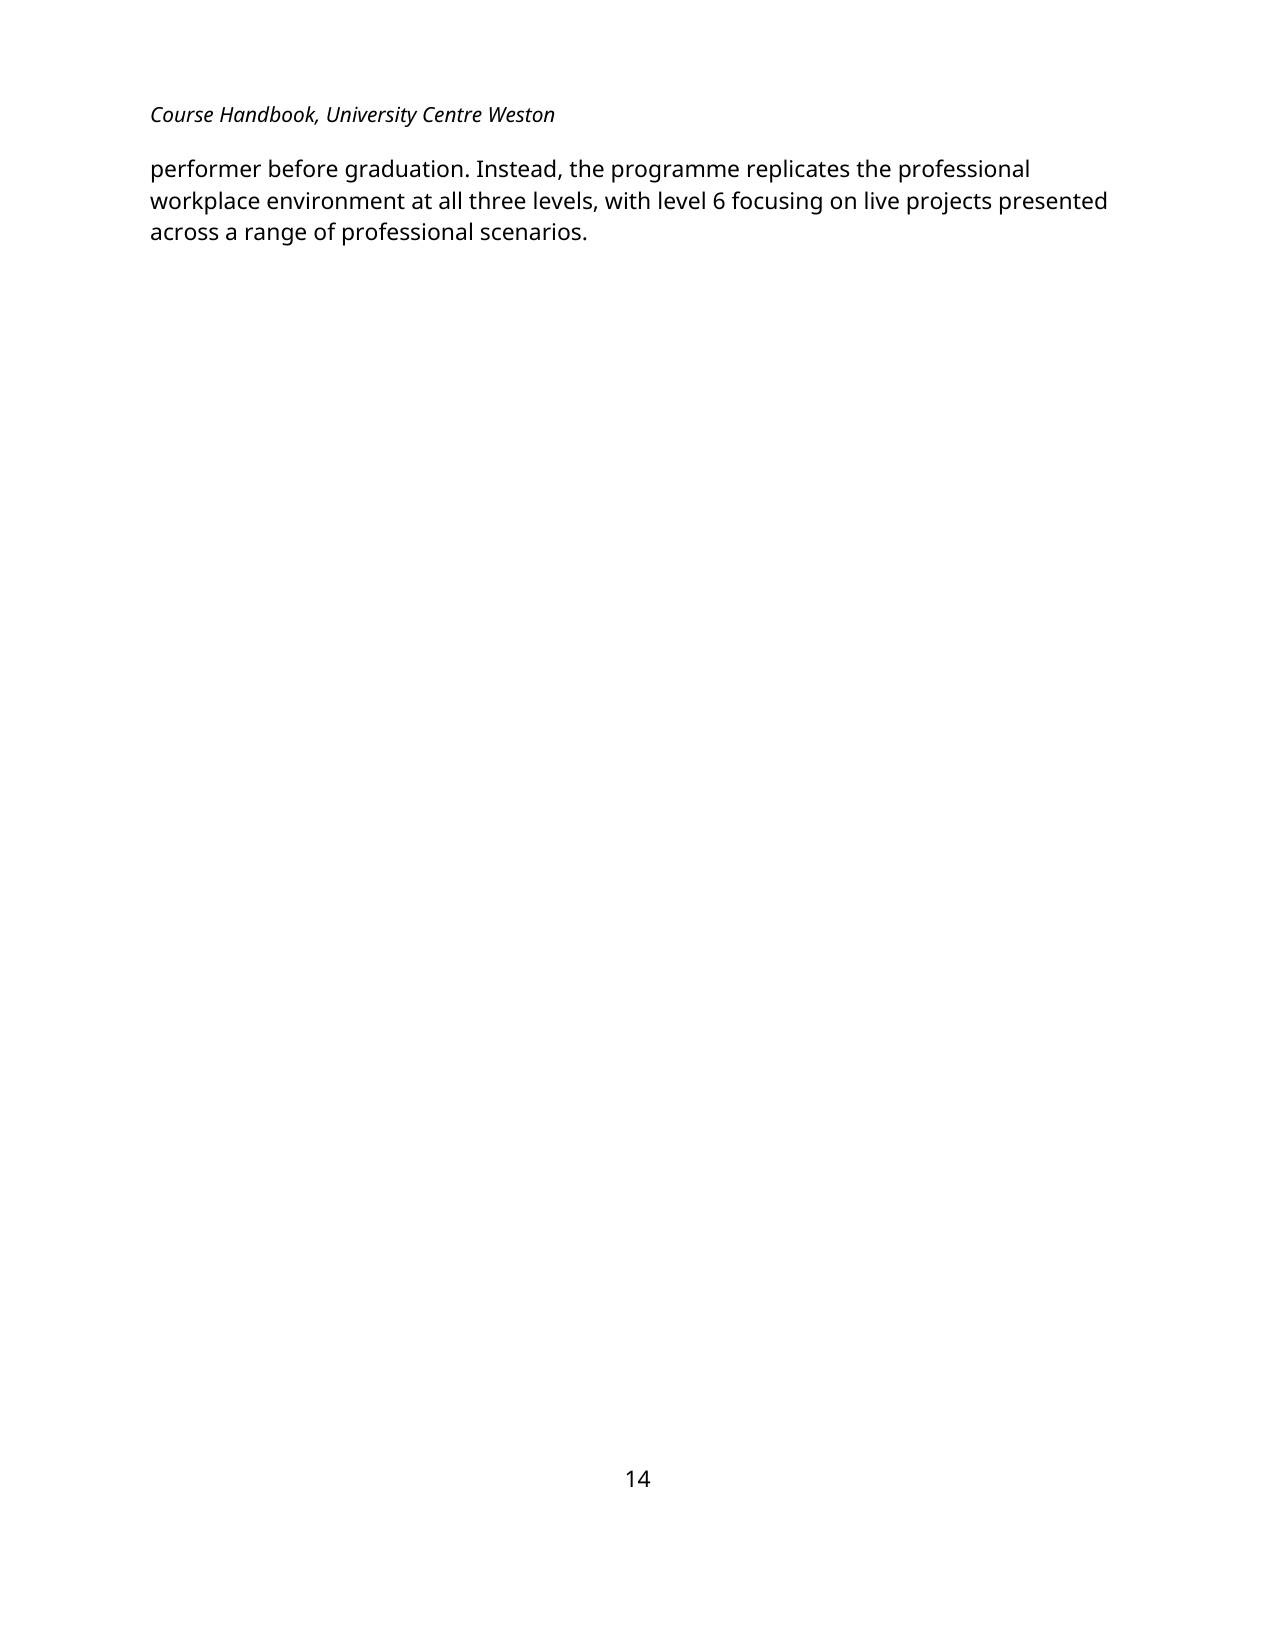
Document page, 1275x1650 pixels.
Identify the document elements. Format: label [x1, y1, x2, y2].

text [150, 153, 1125, 247]
